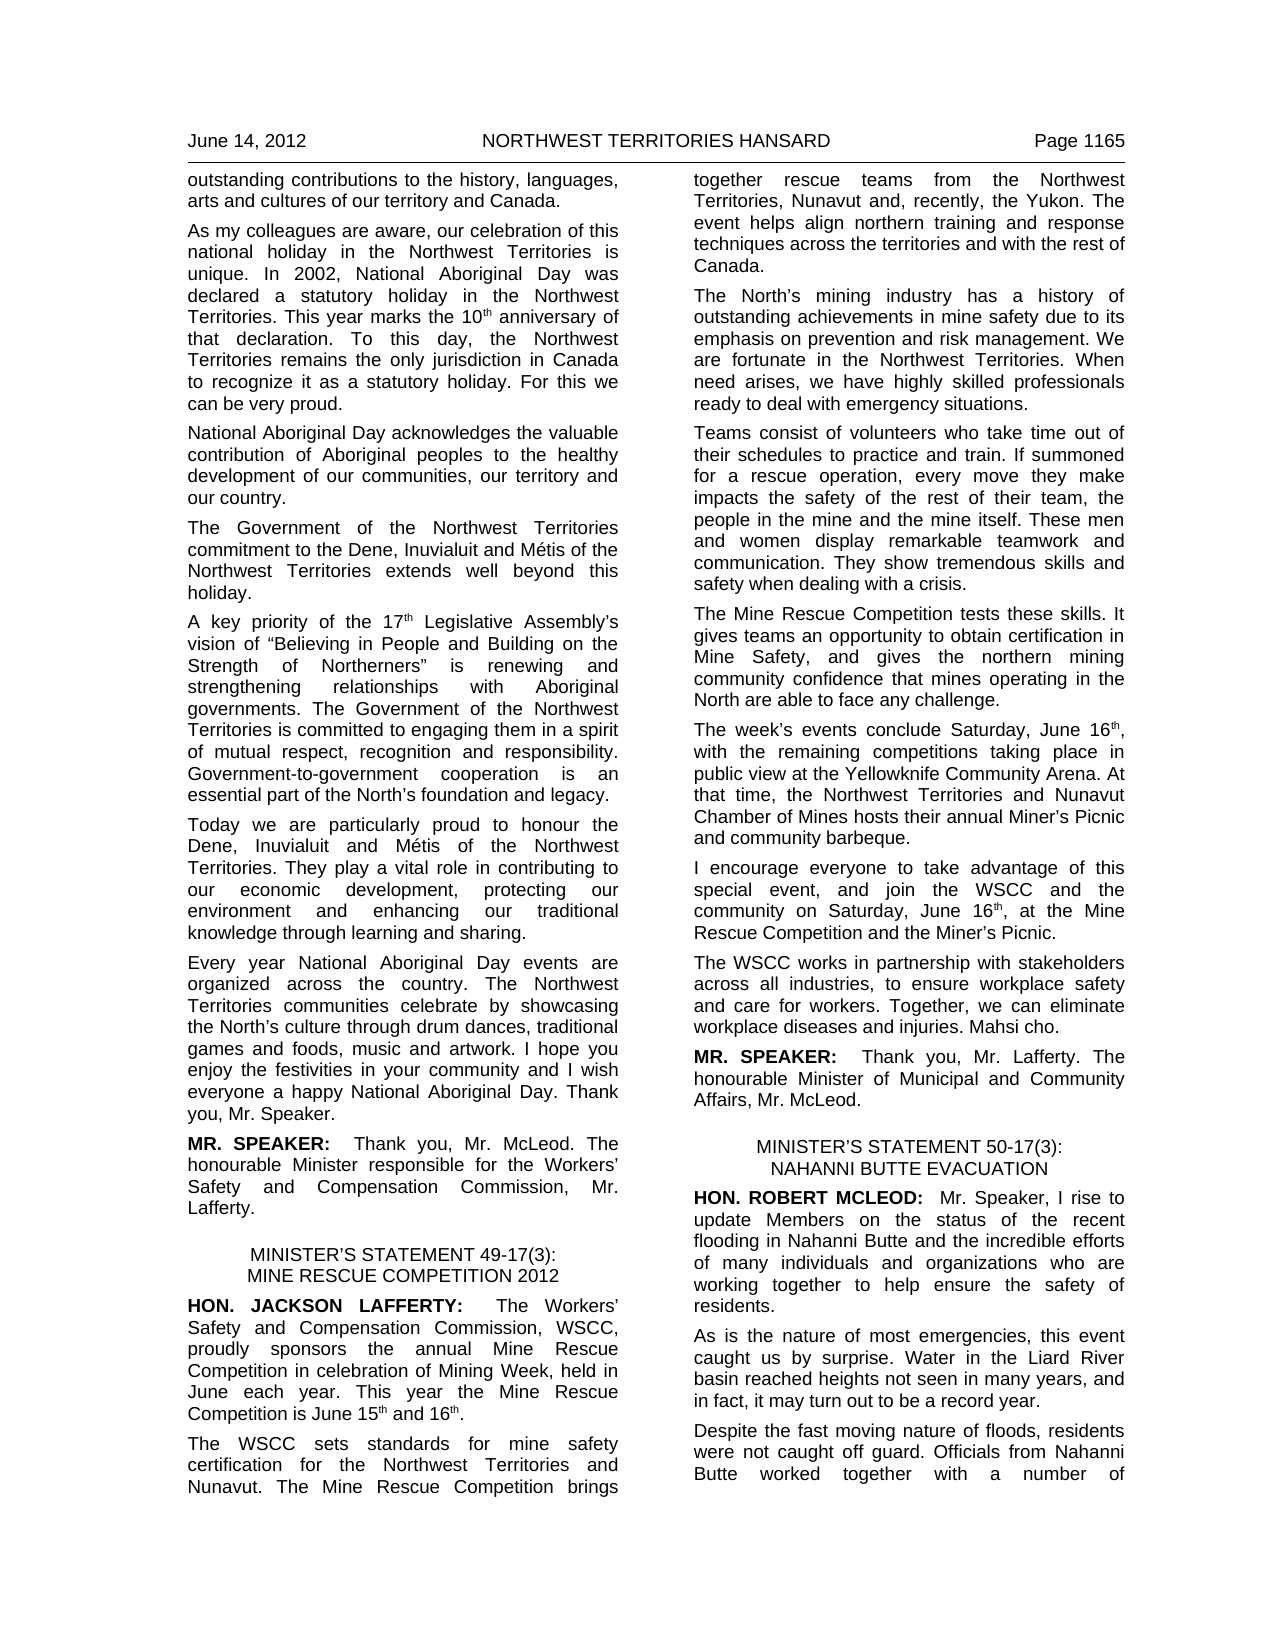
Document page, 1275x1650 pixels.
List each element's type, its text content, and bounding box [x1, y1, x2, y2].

text MR. SPEAKER: Thank you, Mr. McLeod. The honourable Minister responsible for the Workers’ Safety and Compensation Commission, Mr. Lafferty. [187, 1132, 619, 1218]
text A key priority of the 17th Legislative Assembly’s vision of “Believing in People and Building on the Strength of Northerners” is renewing and strengthening relationships with Aboriginal governments. The Government of the Northwest Territories is committed to engaging them in a spirit of mutual respect, recognition and responsibility. Government-to-government cooperation is an essential part of the North’s foundation and legacy. [187, 611, 619, 805]
text Today we are particularly proud to honour the Dene, Inuvialuit and Métis of the Northwest Territories. They play a vital role in contributing to our economic development, protecting our environment and enhancing our traditional knowledge through learning and sharing. [187, 814, 619, 943]
text The week’s events conclude Saturday, June 16th, with the remaining competitions taking place in public view at the Yellowknife Community Arena. At that time, the Northwest Territories and Nunavut Chamber of Mines hosts their annual Miner’s Picnic and community barbeque. [694, 719, 1125, 848]
text The Government of the Northwest Territories commitment to the Dene, Inuvialuit and Métis of the Northwest Territories extends well beyond this holiday. [187, 517, 619, 603]
text As is the nature of most emergencies, this event caught us by surprise. Water in the Liard River basin reached heights not seen in many years, and in fact, it may turn out to be a record year. [694, 1325, 1125, 1411]
text The North’s mining industry has a history of outstanding achievements in mine safety due to its emphasis on prevention and risk management. We are fortunate in the Northwest Territories. When need arises, we have highly skilled professionals ready to deal with emergency situations. [694, 284, 1125, 414]
text The WSCC sets standards for mine safety certification for the Northwest Territories and Nunavut. The Mine Rescue Competition brings together rescue teams from the Northwest Territories, Nunavut and, recently, the Yukon. The event helps align northern training and response techniques across the territories and with the rest of Canada. [694, 168, 1125, 276]
text HON. ROBERT MCLEOD: Mr. Speaker, I rise to update Members on the status of the recent flooding in Nahanni Butte and the incredible efforts of many individuals and organizations who are working together to help ensure the safety of residents. [694, 1187, 1125, 1317]
text I encourage everyone to take advantage of this special event, and join the WSCC and the community on Saturday, June 16th, at the Mine Rescue Competition and the Miner’s Picnic. [694, 857, 1125, 943]
text The WSCC works in partnership with stakeholders across all industries, to ensure workplace safety and care for workers. Together, we can eliminate workplace diseases and injuries. Mahsi cho. [694, 951, 1125, 1038]
subtitle MINISTER’S STATEMENT 49-17(3): MINE RESCUE COMPETITION 2012 [187, 1243, 619, 1287]
text The WSCC sets standards for mine safety certification for the Northwest Territories and Nunavut. The Mine Rescue Competition brings together rescue teams from the Northwest Territories, Nunavut and, recently, the Yukon. The event helps align northern training and response techniques across the territories and with the rest of Canada. [187, 1433, 619, 1497]
text HON. JACKSON LAFFERTY: The Workers’ Safety and Compensation Commission, WSCC, proudly sponsors the annual Mine Rescue Competition in celebration of Mining Week, held in June each year. This year the Mine Rescue Competition is June 15th and 16th. [187, 1295, 619, 1424]
text The Mine Rescue Competition tests these skills. It gives teams an opportunity to obtain certification in Mine Safety, and gives the northern mining community confidence that mines operating in the North are able to face any challenge. [694, 603, 1125, 711]
text Every year National Aboriginal Day events are organized across the country. The Northwest Territories communities celebrate by showcasing the North’s culture through drum dances, traditional games and foods, music and artwork. I hope you enjoy the festivities in your community and I wish everyone a happy National Aboriginal Day. Thank you, Mr. Speaker. [187, 951, 619, 1124]
text Teams consist of volunteers who take time out of their schedules to practice and train. If summoned for a rescue operation, every move they make impacts the safety of the rest of their team, the people in the mine and the mine itself. These men and women display remarkable teamwork and communication. They show tremendous skills and safety when dealing with a crisis. [694, 422, 1125, 595]
subtitle MINISTER’S STATEMENT 50-17(3): NAHANNI BUTTE EVACUATION [694, 1136, 1125, 1179]
text National Aboriginal Day acknowledges the valuable contribution of Aboriginal peoples to the healthy development of our communities, our territory and our country. [187, 422, 619, 508]
text MR. SPEAKER: Thank you, Mr. Lafferty. The honourable Minister of Municipal and Community Affairs, Mr. McLeod. [694, 1046, 1125, 1111]
text As my colleagues are aware, our celebration of this national holiday in the Northwest Territories is unique. In 2002, National Aboriginal Day was declared a statutory holiday in the Northwest Territories. This year marks the 10th anniversary of that declaration. To this day, the Northwest Territories remains the only jurisdiction in Canada to recognize it as a statutory holiday. For this we can be very proud. [187, 220, 619, 414]
